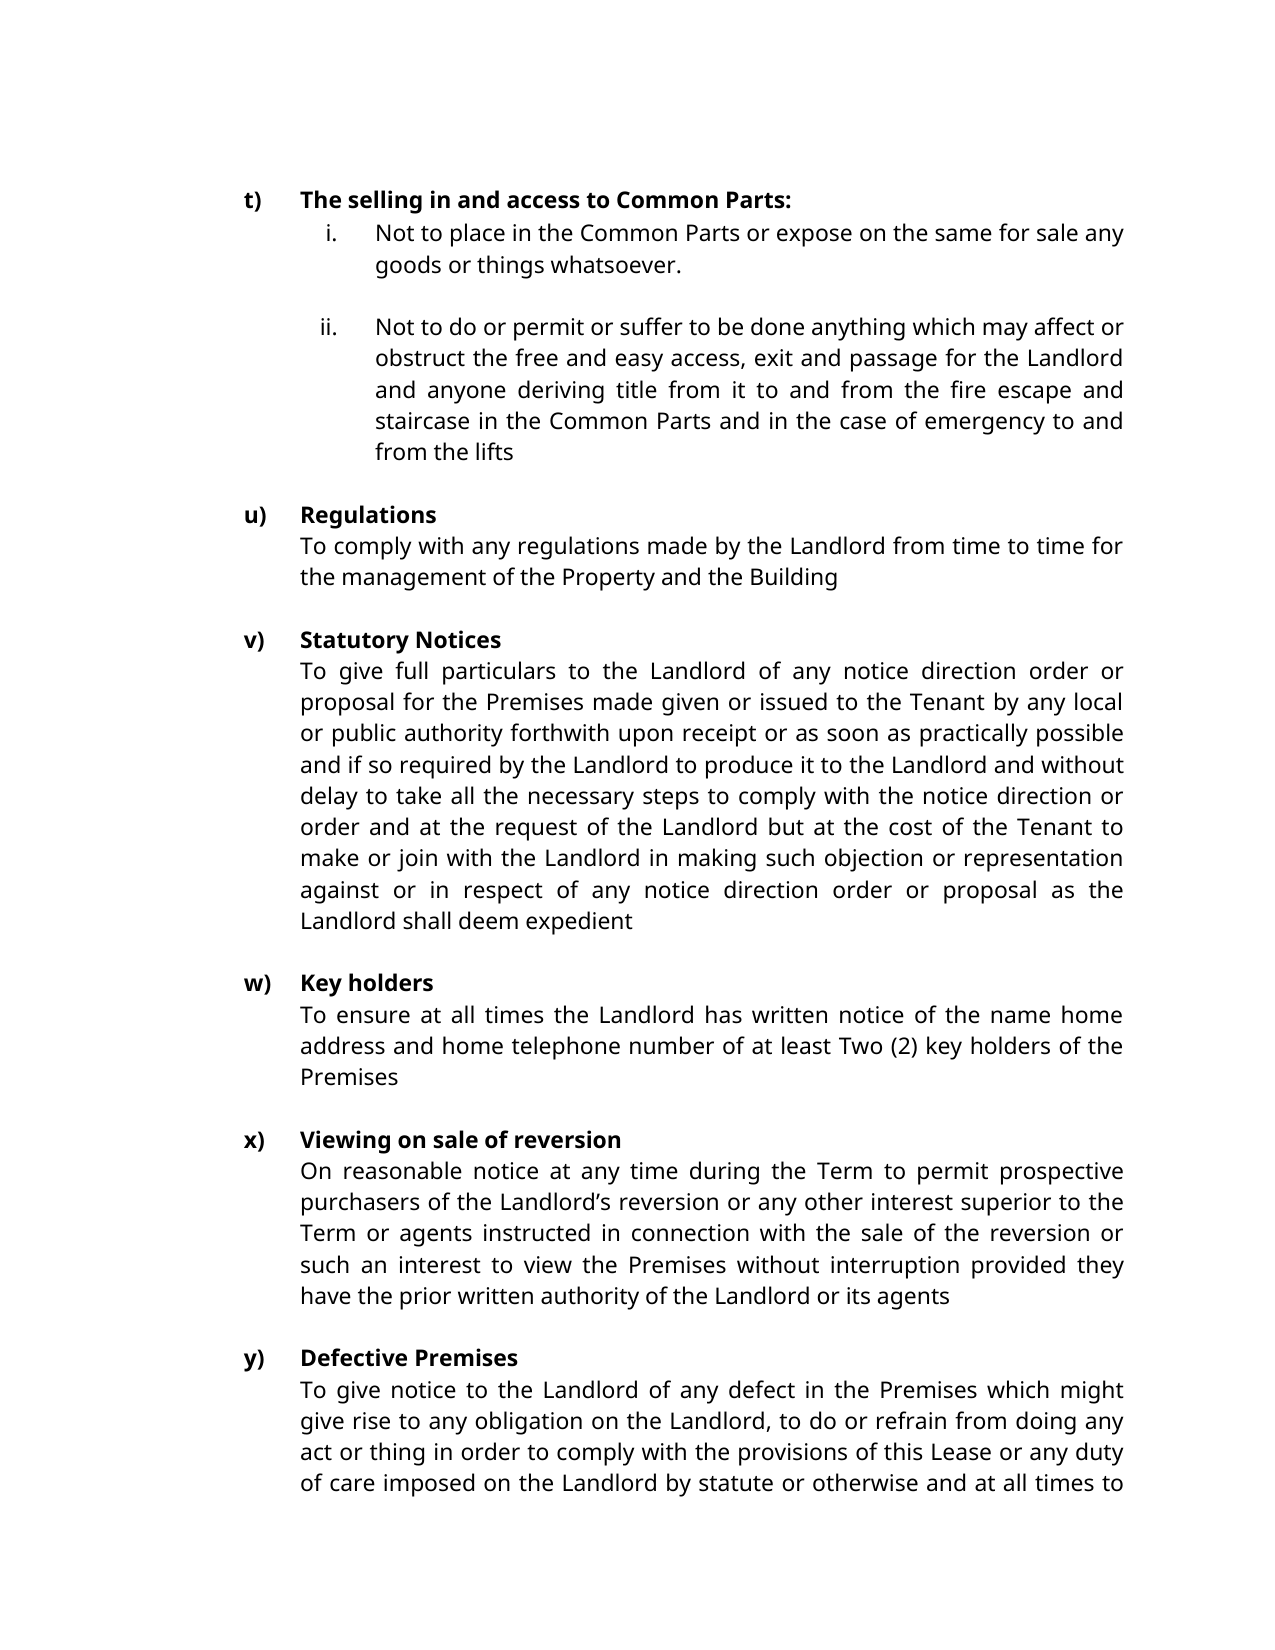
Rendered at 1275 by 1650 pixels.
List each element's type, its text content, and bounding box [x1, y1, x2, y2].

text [150, 1374, 1125, 1499]
text On reasonable notice at any time during the Term to permit prospective purchasers of the Landlord’s reversion or any other interest superior to the Term or agents instructed in connection with the sale of the reversion or such an interest to view the Premises without interruption provided they have the prior written authority of the Landlord or its agents [150, 1155, 1125, 1311]
list The selling in and access to Common Parts: [244, 184, 1125, 215]
list Viewing on sale of reversion [244, 1124, 1125, 1155]
text To ensure at all times the Landlord has written notice of the name home address and home telephone number of at least Two (2) key holders of the Premises [300, 999, 1125, 1092]
list Not to place in the Common Parts or expose on the same for sale any goods or things whatsoever. [337, 217, 1125, 280]
list Not to do or permit or suffer to be done anything which may affect or obstruct the free and easy access, exit and passage for the Landlord and anyone deriving title from it to and from the fire escape and staircase in the Common Parts and in the case of emergency to and from the lifts [337, 311, 1125, 467]
text To give full particulars to the Landlord of any notice direction order or proposal for the Premises made given or issued to the Tenant by any local or public authority forthwith upon receipt or as soon as practically possible and if so required by the Landlord to produce it to the Landlord and without delay to take all the necessary steps to comply with the notice direction or order and at the request of the Landlord but at the cost of the Tenant to make or join with the Landlord in making such objection or representation against or in respect of any notice direction order or proposal as the Landlord shall deem expedient [150, 655, 1125, 936]
text To comply with any regulations made by the Landlord from time to time for the management of the Property and the Building [150, 530, 1125, 592]
list Statutory Notices [244, 624, 1125, 655]
list Key holders [244, 967, 1125, 999]
list Regulations [244, 499, 1125, 530]
list Defective Premises [244, 1342, 1125, 1374]
